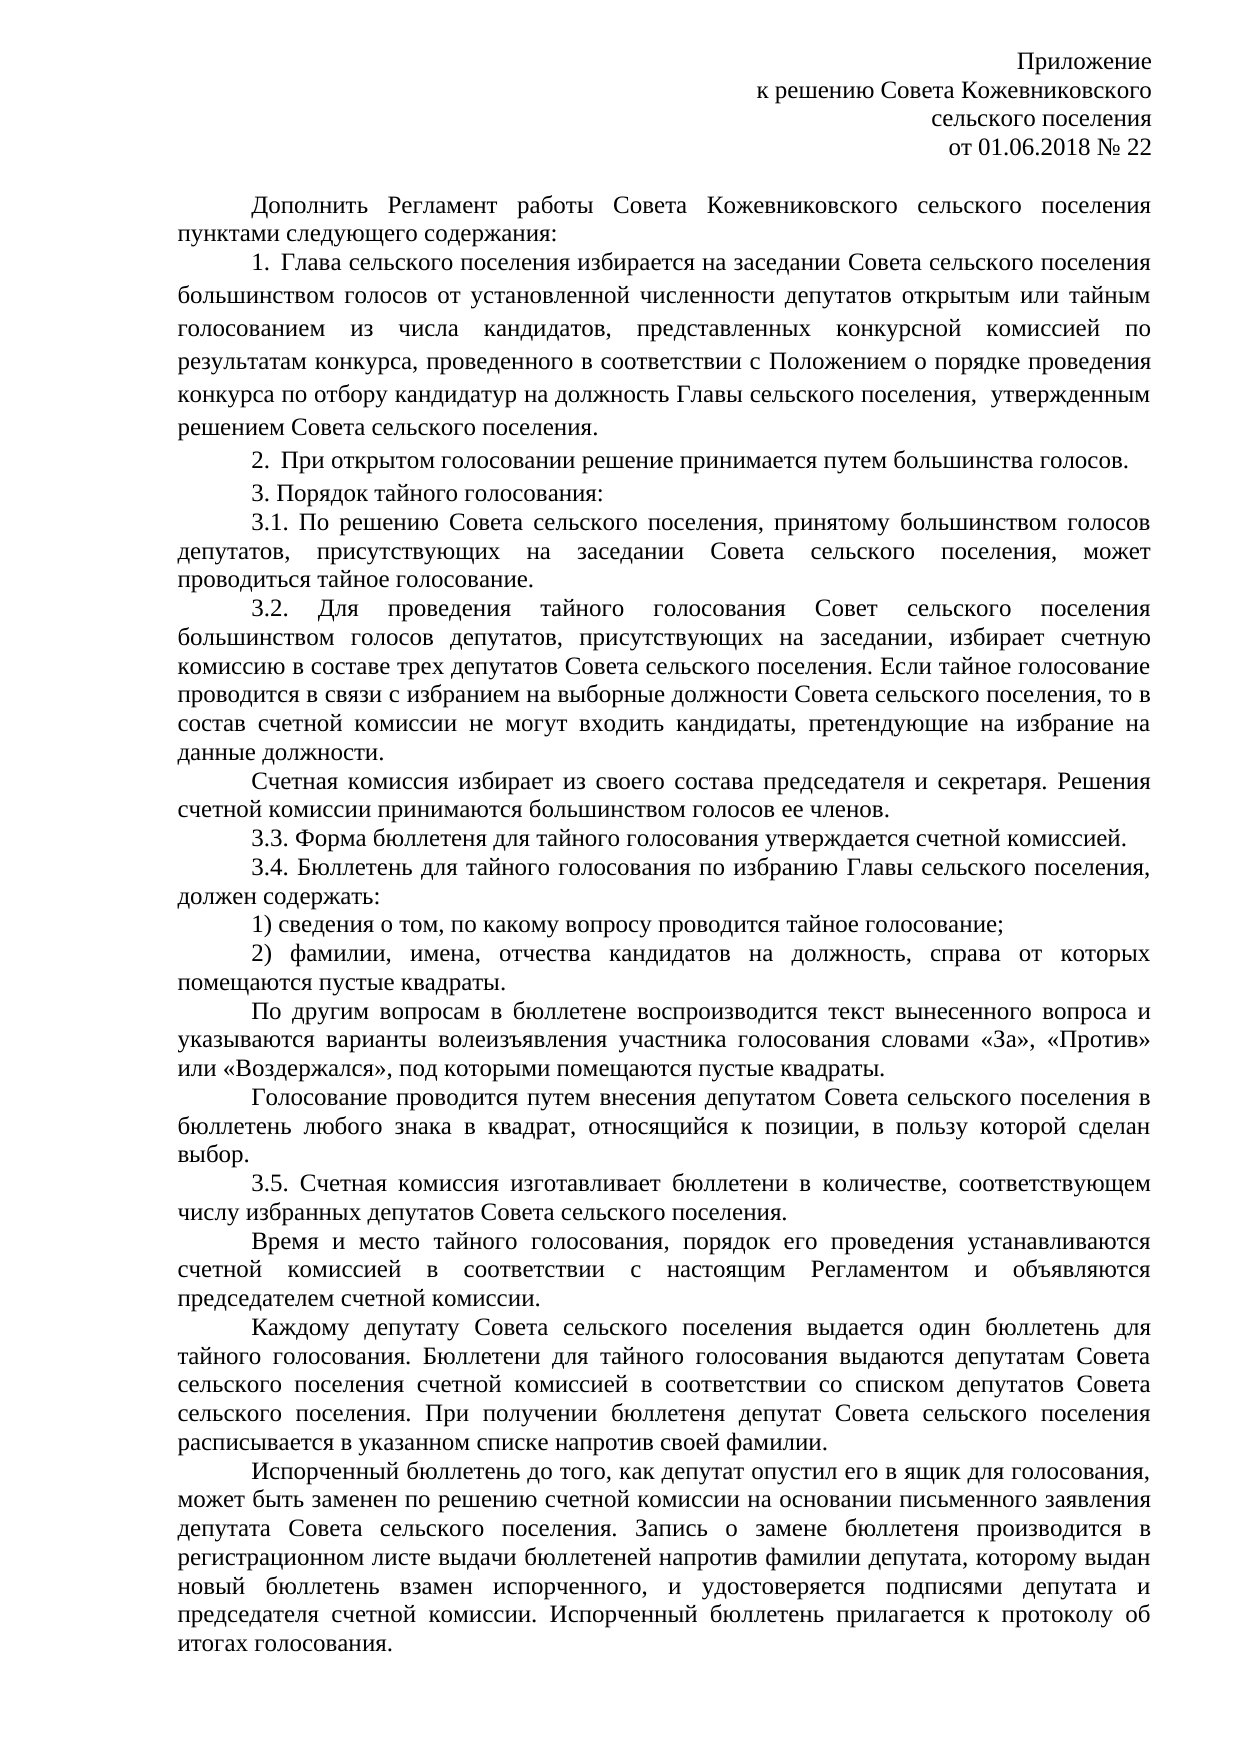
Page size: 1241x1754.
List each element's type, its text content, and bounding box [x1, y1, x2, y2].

text 3. Порядок тайного голосования: [177, 478, 1152, 507]
text Каждому депутату Совета сельского поселения выдается один бюллетень для тайного голосования. Бюллетени для тайного голосования выдаются депутатам Совета сельского поселения счетной комиссией в соответствии со списком депутатов Совета сельского поселения. При получении бюллетеня депутат Совета сельского поселения расписывается в указанном списке напротив своей фамилии. [177, 1312, 1152, 1456]
text Голосование проводится путем внесения депутатом Совета сельского поселения в бюллетень любого знака в квадрат, относящийся к позиции, в пользу которой сделан выбор. [177, 1082, 1152, 1168]
text от 01.06.2018 № 22 [177, 132, 1152, 161]
text Испорченный бюллетень до того, как депутат опустил его в ящик для голосования, может быть заменен по решению счетной комиссии на основании письменного заявления депутата Совета сельского поселения. Запись о замене бюллетеня производится в регистрационном листе выдачи бюллетеней напротив фамилии депутата, которому выдан новый бюллетень взамен испорченного, и удостоверяется подписями депутата и председателя счетной комиссии. Испорченный бюллетень прилагается к протоколу об итогах голосования. [177, 1456, 1152, 1657]
text Приложение [177, 46, 1152, 75]
text 3.2. Для проведения тайного голосования Совет сельского поселения большинством голосов депутатов, присутствующих на заседании, избирает счетную комиссию в составе трех депутатов Совета сельского поселения. Если тайное голосование проводится в связи с избранием на выборные должности Совета сельского поселения, то в состав счетной комиссии не могут входить кандидаты, претендующие на избрание на данные должности. [177, 593, 1152, 766]
text 3.1. По решению Совета сельского поселения, принятому большинством голосов депутатов, присутствующих на заседании Совета сельского поселения, может проводиться тайное голосование. [177, 507, 1152, 593]
text Время и место тайного голосования, порядок его проведения устанавливаются счетной комиссией в соответствии с настоящим Регламентом и объявляются председателем счетной комиссии. [177, 1226, 1152, 1312]
text к решению Совета Кожевниковского [177, 75, 1152, 103]
text 3.4. Бюллетень для тайного голосования по избранию Главы сельского поселения, должен содержать: [177, 852, 1152, 909]
text сельского поселения [177, 103, 1152, 132]
text 1) сведения о том, по какому вопросу проводится тайное голосование; [177, 909, 1152, 938]
text Счетная комиссия избирает из своего состава председателя и секретаря. Решения счетной комиссии принимаются большинством голосов ее членов. [177, 766, 1152, 823]
text По другим вопросам в бюллетене воспроизводится текст вынесенного вопроса и указываются варианты волеизъявления участника голосования словами «За», «Против» или «Воздержался», под которыми помещаются пустые квадраты. [177, 996, 1152, 1082]
list При открытом голосовании решение принимается путем большинства голосов. [177, 445, 1152, 474]
list Глава сельского поселения избирается на заседании Совета сельского поселения большинством голосов от установленной численности депутатов открытым или тайным голосованием из числа кандидатов, представленных конкурсной комиссией по результатам конкурса, проведенного в соответствии с Положением о порядке проведения конкурса по отбору кандидатур на должность Главы сельского поселения, утвержденным решением Совета сельского поселения. [177, 247, 1152, 441]
text Дополнить Регламент работы Совета Кожевниковского сельского поселения пунктами следующего содержания: [177, 190, 1152, 247]
text 2) фамилии, имена, отчества кандидатов на должность, справа от которых помещаются пустые квадраты. [177, 938, 1152, 996]
text 3.3. Форма бюллетеня для тайного голосования утверждается счетной комиссией. [177, 823, 1152, 852]
text 3.5. Счетная комиссия изготавливает бюллетени в количестве, соответствующем числу избранных депутатов Совета сельского поселения. [177, 1168, 1152, 1226]
